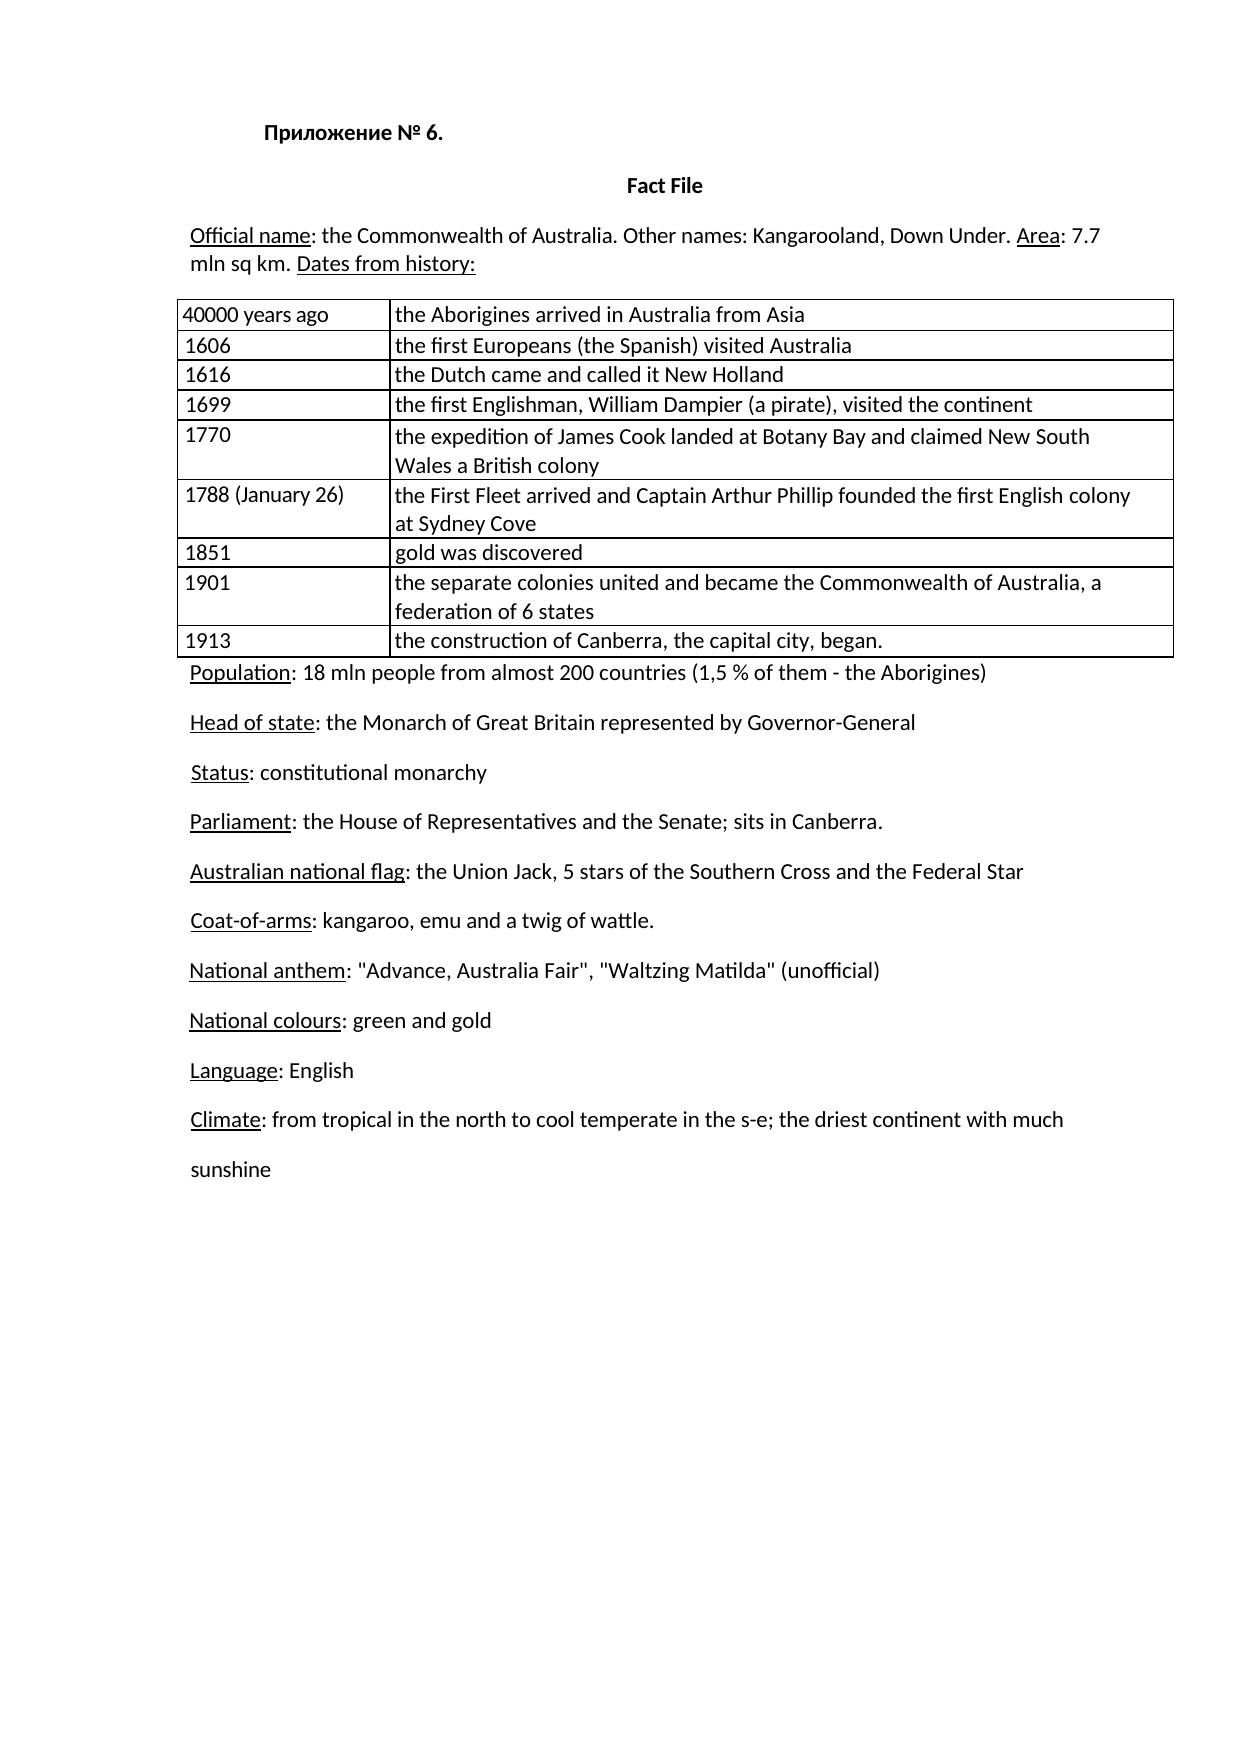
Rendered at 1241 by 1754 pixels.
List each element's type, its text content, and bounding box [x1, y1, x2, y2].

text Head of state: the Monarch of Great Britain represented by Governor-General [190, 707, 1152, 736]
table_header the Aborigines arrived in from [391, 300, 1173, 329]
table_cell 1913 [178, 626, 389, 656]
table_cell 1851 [178, 539, 389, 566]
text Parliament: the House of Representatives and the Senate; sits in . [189, 807, 1152, 835]
table_cell 1788 (January 26) [178, 480, 389, 537]
table_cell the construction of , the capital city, began. [391, 626, 1173, 656]
table_cell 1699 [178, 391, 389, 419]
table_cell the first Europeans (the Spanish) visited [391, 331, 1173, 359]
table_cell the separate colonies united and became the Commonwealth of Australia, a federation of 6 states [391, 568, 1173, 625]
text Climate: from tropical in the north to cool temperate in the s-e; the driest continent with much [190, 1105, 1152, 1133]
text Coat-of-arms: kangaroo, emu and a twig of wattle. [190, 906, 1152, 935]
table_cell the Dutch came and called it New Holland [391, 361, 1173, 389]
text Status: constitutional monarchy [191, 757, 1152, 786]
text Приложение № 6. [264, 118, 1152, 146]
text National colours: green and gold [189, 1005, 1152, 1034]
table_cell 1616 [178, 361, 389, 389]
text Fact File [178, 171, 1152, 200]
table_cell gold was discovered [391, 539, 1173, 566]
table_cell the expedition of James Cook landed at Botany Bay and claimed a British colony [391, 421, 1173, 478]
text National anthem: " Fair", "Waltzing Matilda" (unofficial) [189, 956, 1152, 984]
table_cell 1606 [178, 331, 389, 359]
text Official name: the Commonwealth of Australia. Other names: Kangarooland, Down Under. Area: 7.7 mln sq km. Dates from history: [190, 221, 1104, 278]
text sunshine [190, 1154, 1152, 1183]
text Language: English [190, 1055, 1152, 1084]
table_cell 1901 [178, 568, 389, 625]
table_cell the First Fleet arrived and Captain Arthur Phillip founded the first English colony at Sydney Cove [391, 480, 1173, 537]
text Population: 18 mln people from almost 200 countries (1,5 % of them - the Aborigines) [189, 658, 1152, 686]
text Australian national flag: the Union Jack, 5 stars of the Southern Cross and the Federal Star [190, 856, 1152, 885]
table_cell the first Englishman, William Dampier (a pirate), visited the continent [391, 391, 1173, 419]
table_header 40000 years ago [178, 300, 389, 329]
table_cell 1770 [178, 421, 389, 478]
